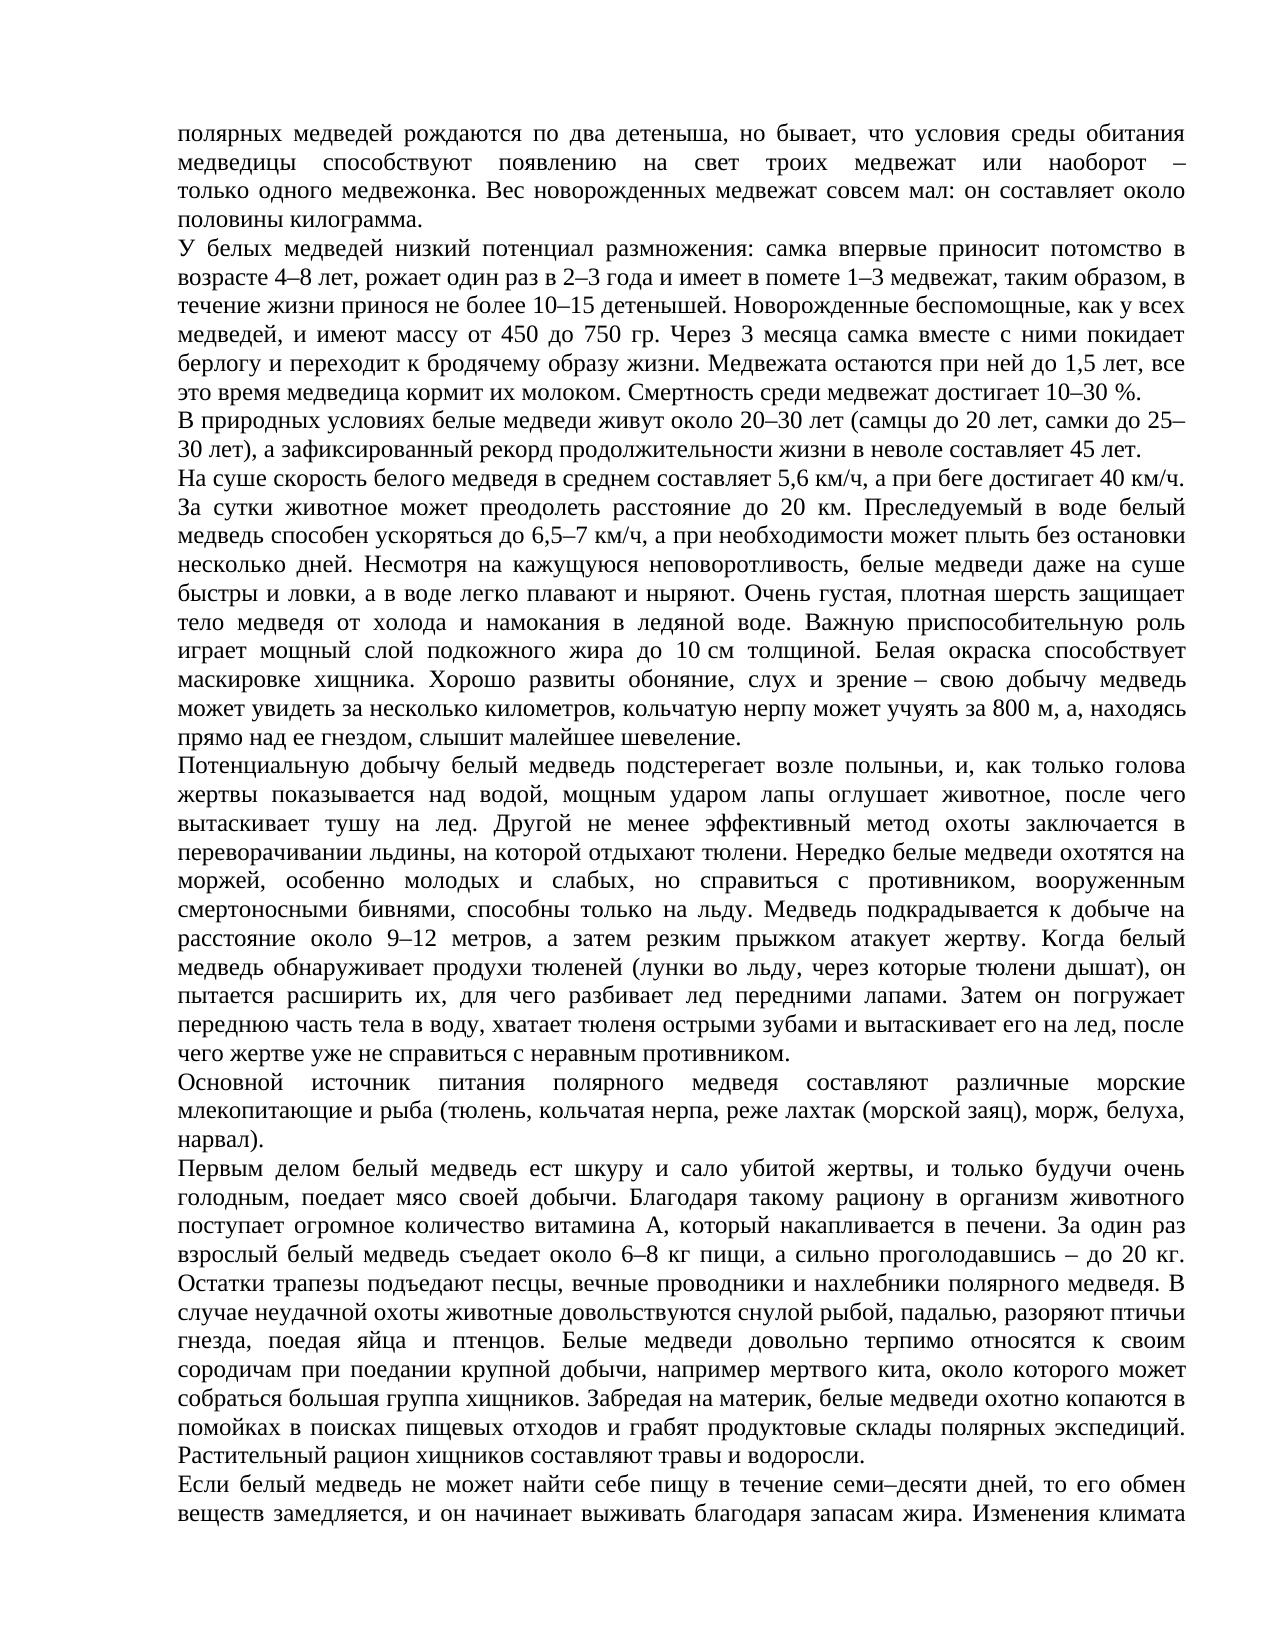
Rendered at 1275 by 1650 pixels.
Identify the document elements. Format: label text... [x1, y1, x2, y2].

text Первым делом белый медведь ест шкуру и сало убитой жертвы, и только будучи очень голодным, поедает мясо своей добычи. Благодаря такому рациону в организм животного поступает огромное количество витамина А, который накапливается в печени. За один раз взрослый белый медведь съедает около 6–8 кг пищи, а сильно проголодавшись – до 20 кг. Остатки трапезы подъедают песцы, вечные проводники и нахлебники полярного медведя. В случае неудачной охоты животные довольствуются снулой рыбой, падалью, разоряют птичьи гнезда, поедая яйца и птенцов. Белые медведи довольно терпимо относятся к своим сородичам при поедании крупной добычи, например мертвого кита, около которого может собраться большая группа хищников. Забредая на материк, белые медведи охотно копаются в помойках в поисках пищевых отходов и грабят продуктовые склады полярных экспедиций. Растительный рацион хищников составляют травы и водоросли. [177, 1153, 1186, 1469]
text Потенциальную добычу белый медведь подстерегает возле полыньи, и, как только голова жертвы показывается над водой, мощным ударом лапы оглушает животное, после чего вытаскивает тушу на лед. Другой не менее эффективный метод охоты заключается в переворачивании льдины, на которой отдыхают тюлени. Нередко белые медведи охотятся на моржей, особенно молодых и слабых, но справиться с противником, вооруженным смертоносными бивнями, способны только на льду. Медведь подкрадывается к добыче на расстояние около 9–12 метров, а затем резким прыжком атакует жертву. Когда белый медведь обнаруживает продухи тюленей (лунки во льду, через которые тюлени дышат), он пытается расширить их, для чего разбивает лед передними лапами. Затем он погружает переднюю часть тела в воду, хватает тюленя острыми зубами и вытаскивает его на лед, после чего жертве уже не справиться с неравным противником. [177, 751, 1186, 1067]
text На суше скорость белого медведя в среднем составляет 5,6 км/ч, а при беге достигает 40 км/ч. За сутки животное может преодолеть расстояние до 20 км. Преследуемый в воде белый медведь способен ускоряться до 6,5–7 км/ч, а при необходимости может плыть без остановки несколько дней. Несмотря на кажущуюся неповоротливость, белые медведи даже на суше быстры и ловки, а в воде легко плавают и ныряют. Очень густая, плотная шерсть защищает тело медведя от холода и намокания в ледяной воде. Важную приспособительную роль играет мощный слой подкожного жира до 10 см толщиной. Белая окраска способствует маскировке хищника. Хорошо развиты обоняние, слух и зрение – свою добычу медведь может увидеть за несколько километров, кольчатую нерпу может учуять за 800 м, а, находясь прямо над ее гнездом, слышит малейшее шевеление. [177, 463, 1186, 751]
text Основной источник питания полярного медведя составляют различные морские млекопитающие и рыба (тюлень, кольчатая нерпа, реже лахтак (морской заяц), морж, белуха, нарвал). [177, 1067, 1186, 1153]
text У белых медведей низкий потенциал размножения: самка впервые приносит потомство в возрасте 4–8 лет, рожает один раз в 2–3 года и имеет в помете 1–3 медвежат, таким образом, в течение жизни принося не более 10–15 детенышей. Новорожденные беспомощные, как у всех медведей, и имеют массу от 450 до 750 гр. Через 3 месяца самка вместе с ними покидает берлогу и переходит к бродячему образу жизни. Медвежата остаются при ней до 1,5 лет, все это время медведица кормит их молоком. Смертность среди медвежат достигает 10–30 %. [177, 233, 1186, 406]
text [177, 118, 1186, 233]
text В природных условиях белые медведи живут около 20–30 лет (самцы до 20 лет, самки до 25–30 лет), а зафиксированный рекорд продолжительности жизни в неволе составляет 45 лет. [177, 406, 1186, 463]
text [177, 1469, 1186, 1527]
